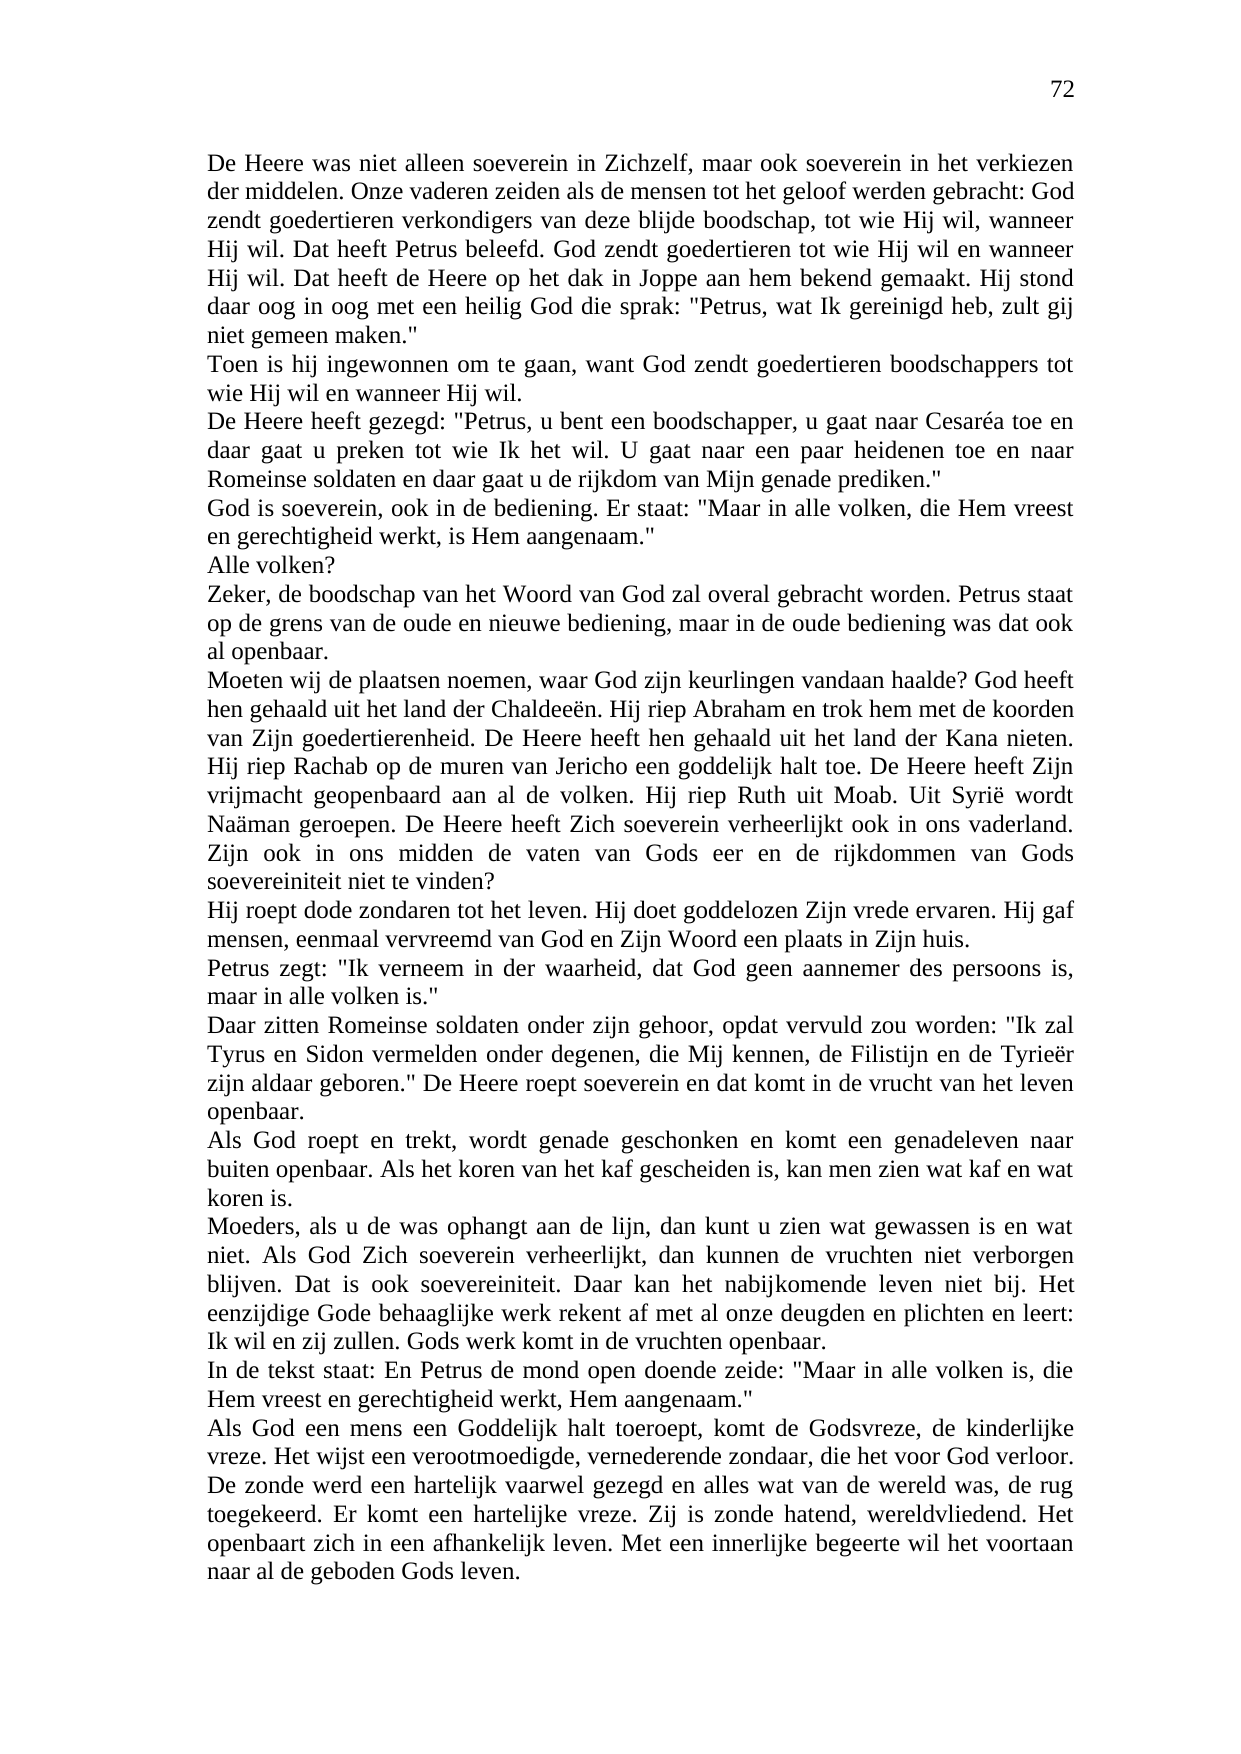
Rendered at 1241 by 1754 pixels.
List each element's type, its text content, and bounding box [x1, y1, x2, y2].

text Moeders, als u de was ophangt aan de lijn, dan kunt u zien wat gewassen is en wat niet. Als God Zich soeverein verheerlijkt, dan kunnen de vruchten niet verborgen blijven. Dat is ook soevereiniteit. Daar kan het nabijkomende leven niet bij. Het eenzijdige Gode behaaglijke werk rekent af met al onze deugden en plichten en leert: Ik wil en zij zullen. Gods werk komt in de vruchten openbaar. [207, 1211, 1075, 1355]
text God is soeverein, ook in de bediening. Er staat: "Maar in alle volken, die Hem vreest en gerechtigheid werkt, is Hem aangenaam." [207, 493, 1075, 550]
text Als God een mens een Goddelijk halt toeroept, komt de Godsvreze, de kinderlijke vreze. Het wijst een verootmoedigde, vernederende zondaar, die het voor God verloor. De zonde werd een hartelijk vaarwel gezegd en alles wat van de wereld was, de rug toegekeerd. Er komt een hartelijke vreze. Zij is zonde hatend, wereldvliedend. Het openbaart zich in een afhankelijk leven. Met een innerlijke begeerte wil het voortaan naar al de geboden Gods leven. [207, 1413, 1075, 1585]
text De Heere heeft gezegd: "Petrus, u bent een boodschapper, u gaat naar Cesaréa toe en daar gaat u preken tot wie Ik het wil. U gaat naar een paar heidenen toe en naar Romeinse soldaten en daar gaat u de rijkdom van Mijn genade prediken." [207, 406, 1075, 493]
text Petrus zegt: "Ik verneem in der waarheid, dat God geen aannemer des persoons is, maar in alle volken is." [207, 953, 1075, 1010]
text Als God roept en trekt, wordt genade geschonken en komt een genadeleven naar buiten openbaar. Als het koren van het kaf gescheiden is, kan men zien wat kaf en wat koren is. [207, 1125, 1075, 1211]
text Hij roept dode zondaren tot het leven. Hij doet goddelozen Zijn vrede ervaren. Hij gaf mensen, eenmaal vervreemd van God en Zijn Woord een plaats in Zijn huis. [207, 895, 1075, 953]
text Daar zitten Romeinse soldaten onder zijn gehoor, opdat vervuld zou worden: "Ik zal Tyrus en Sidon vermelden onder degenen, die Mij kennen, de Filistijn en de Tyrieër zijn aldaar geboren." De Heere roept soeverein en dat komt in de vrucht van het leven openbaar. [207, 1010, 1075, 1125]
text Zeker, de boodschap van het Woord van God zal overal gebracht worden. Petrus staat op de grens van de oude en nieuwe bediening, maar in de oude bediening was dat ook al openbaar. [207, 579, 1075, 665]
text Toen is hij ingewonnen om te gaan, want God zendt goedertieren boodschappers tot wie Hij wil en wanneer Hij wil. [207, 349, 1075, 406]
text Moeten wij de plaatsen noemen, waar God zijn keurlingen vandaan haalde? God heeft hen gehaald uit het land der Chaldeeën. Hij riep Abraham en trok hem met de koorden van Zijn goedertierenheid. De Heere heeft hen gehaald uit het land der Kana nieten. Hij riep Rachab op de muren van Jericho een goddelijk halt toe. De Heere heeft Zijn vrijmacht geopenbaard aan al de volken. Hij riep Ruth uit Moab. Uit Syrië wordt Naäman geroepen. De Heere heeft Zich soeverein verheerlijkt ook in ons vaderland. Zijn ook in ons midden de vaten van Gods eer en de rijkdommen van Gods soevereiniteit niet te vinden? [207, 665, 1075, 895]
text De Heere was niet alleen soeverein in Zichzelf, maar ook soeverein in het verkiezen der middelen. Onze vaderen zeiden als de mensen tot het geloof werden gebracht: God zendt goedertieren verkondigers van deze blijde boodschap, tot wie Hij wil, wanneer Hij wil. Dat heeft Petrus beleefd. God zendt goedertieren tot wie Hij wil en wanneer Hij wil. Dat heeft de Heere op het dak in Joppe aan hem bekend gemaakt. Hij stond daar oog in oog met een heilig God die sprak: "Petrus, wat Ik gereinigd heb, zult gij niet gemeen maken." [207, 148, 1075, 349]
text Alle volken? [207, 550, 1075, 579]
text In de tekst staat: En Petrus de mond open doende zeide: "Maar in alle volken is, die Hem vreest en gerechtigheid werkt, Hem aangenaam." [207, 1355, 1075, 1413]
